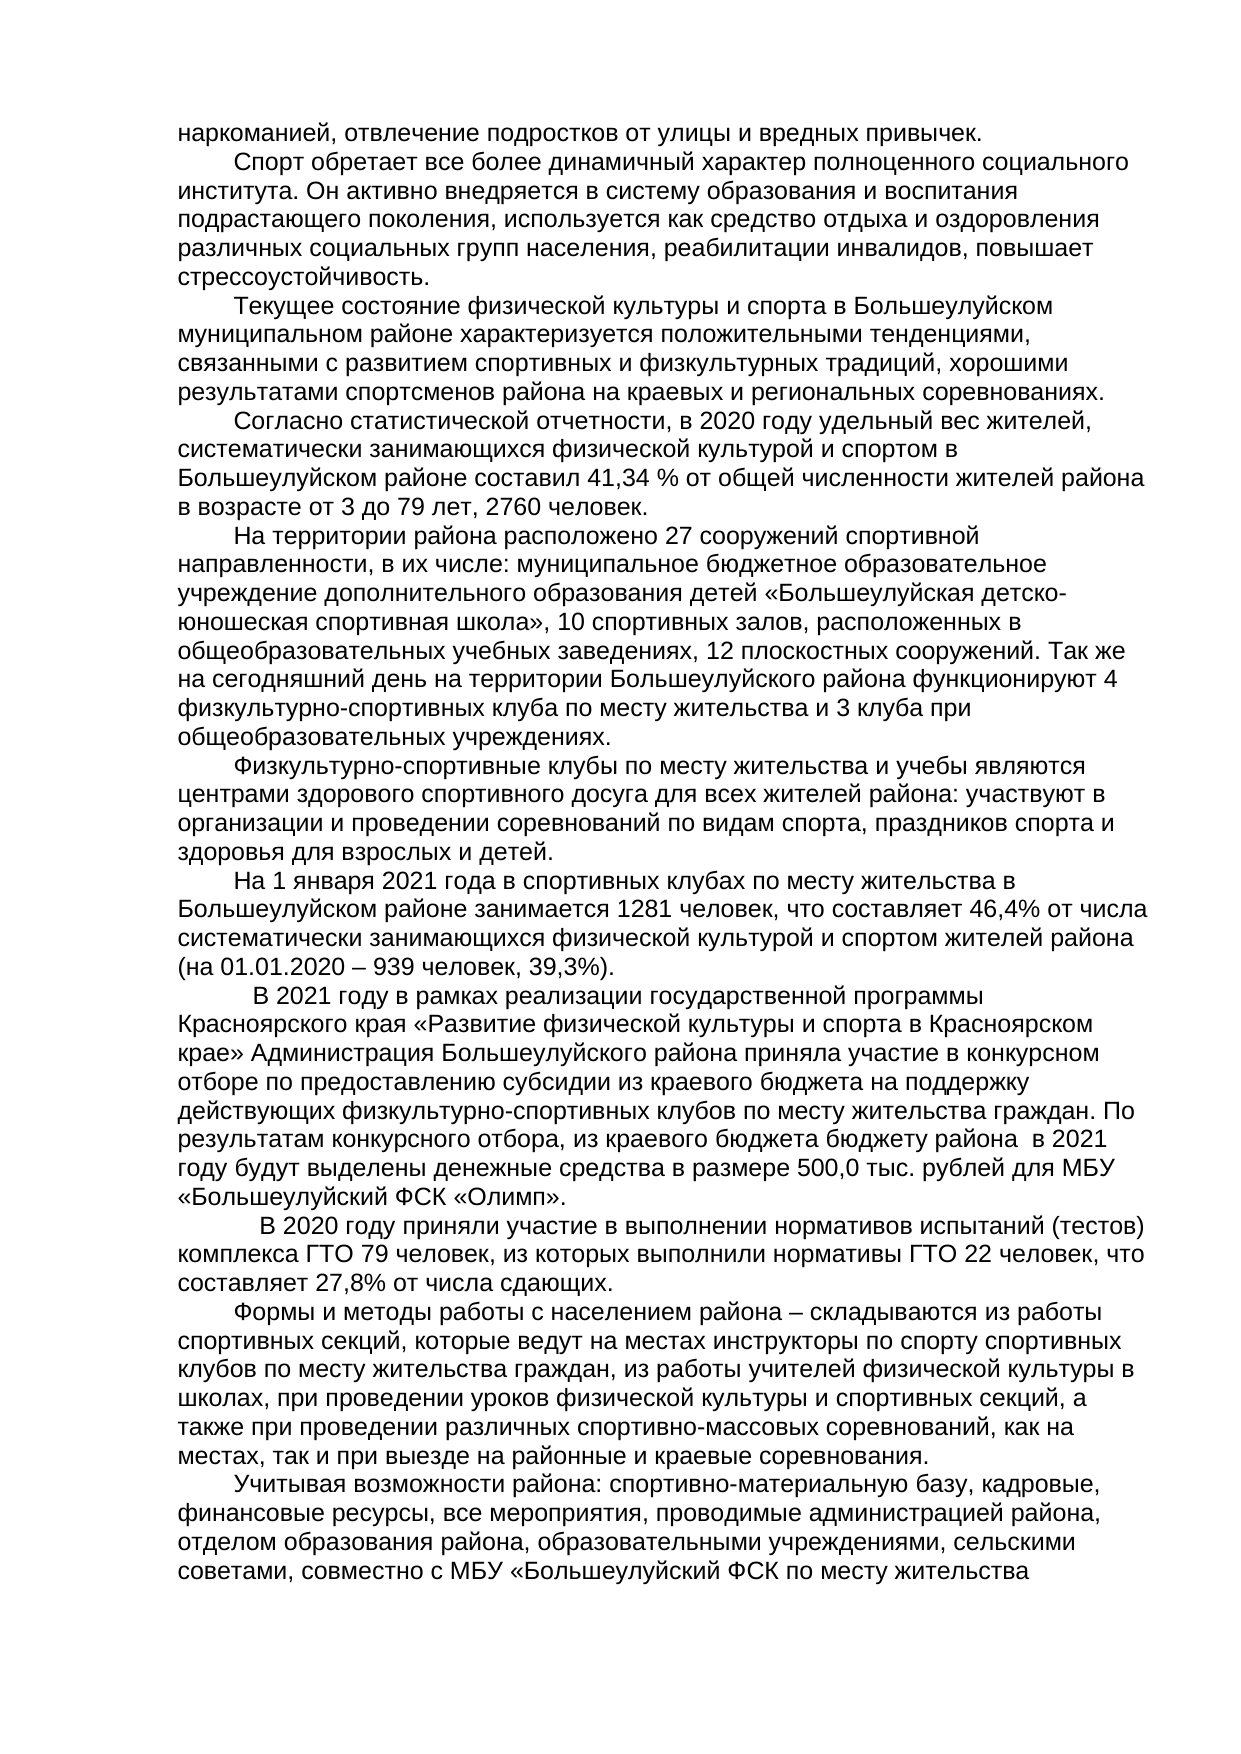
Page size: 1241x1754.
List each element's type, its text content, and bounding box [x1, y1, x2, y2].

text В 2020 году приняли участие в выполнении нормативов испытаний (тестов) комплекса ГТО 79 человек, из которых выполнили нормативы ГТО 22 человек, что составляет 27,8% от числа сдающих. [177, 1211, 1152, 1297]
text Физкультурно-спортивные клубы по месту жительства и учебы являются центрами здорового спортивного досуга для всех жителей района: участвуют в организации и проведении соревнований по видам спорта, праздников спорта и здоровья для взрослых и детей. [177, 751, 1152, 866]
text На 1 января 2021 года в спортивных клубах по месту жительства в Большеулуйском районе занимается 1281 человек, что составляет 46,4% от числа систематически занимающихся физической культурой и спортом жителей района (на 01.01.2020 – 939 человек, 39,3%). [177, 866, 1152, 981]
text В 2021 году в рамках реализации государственной программы Красноярского края «Развитие физической культуры и спорта в Красноярском крае» Администрация Большеулуйского района приняла участие в конкурсном отборе по предоставлению субсидии из краевого бюджета на поддержку действующих физкультурно-спортивных клубов по месту жительства граждан. По результатам конкурсного отбора, из краевого бюджета бюджету района в 2021 году будут выделены денежные средства в размере 500,0 тыс. рублей для МБУ «Большеулуйский ФСК «Олимп». [177, 981, 1152, 1211]
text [177, 118, 1152, 147]
text Согласно статистической отчетности, в 2020 году удельный вес жителей, систематически занимающихся физической культурой и спортом в Большеулуйском районе составил 41,34 % от общей численности жителей района в возрасте от 3 до 79 лет, 2760 человек. [177, 406, 1152, 521]
text Спорт обретает все более динамичный характер полноценного социального института. Он активно внедряется в систему образования и воспитания подрастающего поколения, используется как средство отдыха и оздоровления различных социальных групп населения, реабилитации инвалидов, повышает стрессоустойчивость. [177, 147, 1152, 291]
text На территории района расположено 27 сооружений спортивной направленности, в их числе: муниципальное бюджетное образовательное учреждение дополнительного образования детей «Большеулуйская детско-юношеская спортивная школа», 10 спортивных залов, расположенных в общеобразовательных учебных заведениях, 12 плоскостных сооружений. Так же на сегодняшний день на территории Большеулуйского района функционируют 4 физкультурно-спортивных клуба по месту жительства и 3 клуба при общеобразовательных учреждениях. [177, 521, 1152, 751]
text Формы и методы работы с населением района – складываются из работы спортивных секций, которые ведут на местах инструкторы по спорту спортивных клубов по месту жительства граждан, из работы учителей физической культуры в школах, при проведении уроков физической культуры и спортивных секций, а также при проведении различных спортивно-массовых соревнований, как на местах, так и при выезде на районные и краевые соревнования. [177, 1297, 1152, 1469]
text Текущее состояние физической культуры и спорта в Большеулуйском муниципальном районе характеризуется положительными тенденциями, связанными с развитием спортивных и физкультурных традиций, хорошими результатами спортсменов района на краевых и региональных соревнованиях. [177, 291, 1152, 406]
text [177, 1469, 1152, 1584]
